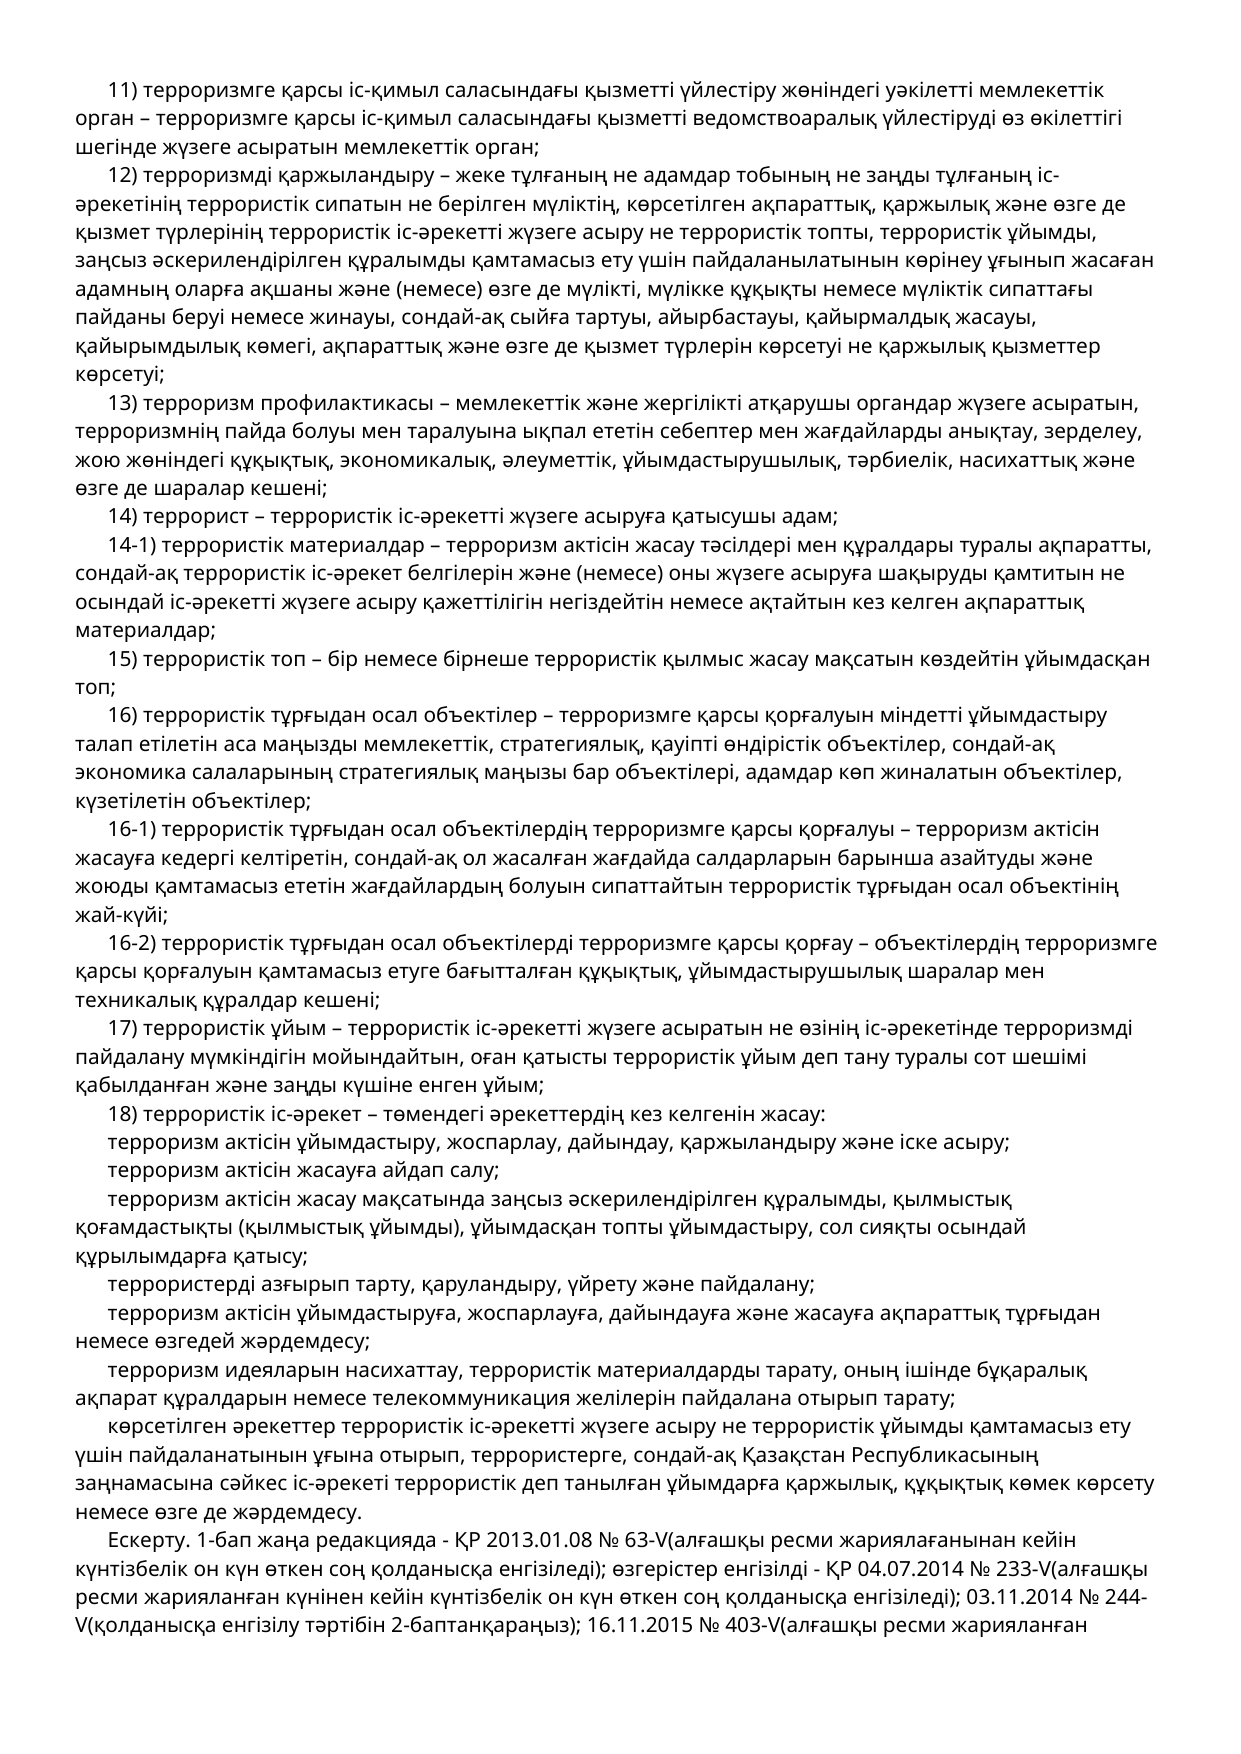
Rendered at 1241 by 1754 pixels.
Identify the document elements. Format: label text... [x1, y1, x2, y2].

text 16-1) террористік тұрғыдан осал объектілердің терроризмге қарсы қорғалуы – терроризм актісін жасауға кедергі келтіретін, сондай-ақ ол жасалған жағдайда салдарларын барынша азайтуды және жоюды қамтамасыз ететін жағдайлардың болуын сипаттайтын террористік тұрғыдан осал объектінің жай-күйі; [75, 814, 1165, 928]
text көрсетілген әрекеттер террористік іс-әрекетті жүзеге асыру не террористік ұйымды қамтамасыз ету үшін пайдаланатынын ұғына отырып, террористерге, сондай-ақ Қазақстан Республикасының заңнамасына сәйкес іс-әрекеті террористік деп танылған ұйымдарға қаржылық, құқықтық көмек көрсету немесе өзге де жәрдемдесу. [75, 1412, 1165, 1525]
text 18) террористiк iс-әрекет – төмендегі әрекеттердің кез келгенін жасау: [75, 1099, 1165, 1127]
text терроризм актiсiн жасауға айдап салу; [75, 1156, 1165, 1184]
text терроризм идеяларын насихаттау, террористiк материалдарды тарату, оның ішінде бұқаралық ақпарат құралдарын немесе телекоммуникация желілерін пайдалана отырып тарату; [75, 1355, 1165, 1412]
text терроризм актiсiн ұйымдастыру, жоспарлау, дайындау, қаржыландыру және iске асыру; [75, 1127, 1165, 1156]
text 17) террористік ұйым – террористік іс-әрекетті жүзеге асыратын не өзінің іс-әрекетінде терроризмді пайдалану мүмкіндігін мойындайтын, оған қатысты террористік ұйым деп тану туралы сот шешімі қабылданған және заңды күшіне енген ұйым; [75, 1013, 1165, 1099]
text 13) терроризм профилактикасы – мемлекеттік және жергілікті атқарушы органдар жүзеге асыратын, терроризмнің пайда болуы мен таралуына ықпал ететін себептер мен жағдайларды анықтау, зерделеу, жою жөніндегі құқықтық, экономикалық, әлеуметтік, ұйымдастырушылық, тәрбиелік, насихаттық және өзге де шаралар кешені; [75, 388, 1165, 502]
text 14-1) террористік материалдар – терроризм актісін жасау тәсілдері мен құралдары туралы ақпаратты, сондай-ақ террористiк iс-әрекет белгілерін және (немесе) оны жүзеге асыруға шақыруды қамтитын не осындай iс-әрекеттi жүзеге асыру қажеттiлігiн негiздейтiн немесе ақтайтын кез келген ақпараттық материалдар; [75, 530, 1165, 644]
text терроризм актiсiн ұйымдастыруға, жоспарлауға, дайындауға және жасауға ақпараттық тұрғыдан немесе өзгедей жәрдемдесу; [75, 1298, 1165, 1355]
text терроризм актiсiн жасау мақсатында заңсыз әскерилендiрiлген құралымды, қылмыстық қоғамдастықты (қылмыстық ұйымды), ұйымдасқан топты ұйымдастыру, сол сияқты осындай құрылымдарға қатысу; [75, 1184, 1165, 1269]
text 14) террорист – террористік іс-әрекетті жүзеге асыруға қатысушы адам; [75, 502, 1165, 530]
text 11) терроризмге қарсы іс-қимыл саласындағы қызметті үйлестіру жөніндегі уәкілетті мемлекеттік орган – терроризмге қарсы іс-қимыл саласындағы қызметті ведомствоаралық үйлестіруді өз өкілеттігі шегінде жүзеге асыратын мемлекеттік орган; [75, 75, 1165, 160]
text 16-2) террористік тұрғыдан осал объектілерді терроризмге қарсы қорғау – объектілердің терроризмге қарсы қорғалуын қамтамасыз етуге бағытталған құқықтық, ұйымдастырушылық шаралар мен техникалық құралдар кешені; [75, 928, 1165, 1013]
text 16) террористік тұрғыдан осал объектілер – терроризмге қарсы қорғалуын міндетті ұйымдастыру талап етілетін аса маңызды мемлекеттік, стратегиялық, қауіпті өндірістік объектілер, сондай-ақ экономика салаларының стратегиялық маңызы бар объектілері, адамдар көп жиналатын объектілер, күзетілетін объектілер; [75, 701, 1165, 814]
text 12) терроризмді қаржыландыру – жеке тұлғаның не адамдар тобының не заңды тұлғаның іс-әрекетінің террористік сипатын не берілген мүліктің, көрсетілген ақпараттық, қаржылық және өзге де қызмет түрлерінің террористік іс-әрекетті жүзеге асыру не террористік топты, террористік ұйымды, заңсыз әскерилендірілген құралымды қамтамасыз ету үшін пайдаланылатынын көрінеу ұғынып жасаған адамның оларға ақшаны және (немесе) өзге де мүлікті, мүлікке құқықты немесе мүліктік сипаттағы пайданы беруі немесе жинауы, сондай-ақ сыйға тартуы, айырбастауы, қайырмалдық жасауы, қайырымдылық көмегі, ақпараттық және өзге де қызмет түрлерін көрсетуі не қаржылық қызметтер көрсетуі; [75, 160, 1165, 388]
text террористердi азғырып тарту, қаруландыру, үйрету және пайдалану; [75, 1269, 1165, 1298]
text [75, 1525, 1165, 1639]
text 15) террористік топ – бір немесе бірнеше террористік қылмыс жасау мақсатын көздейтін ұйымдасқан топ; [75, 644, 1165, 701]
